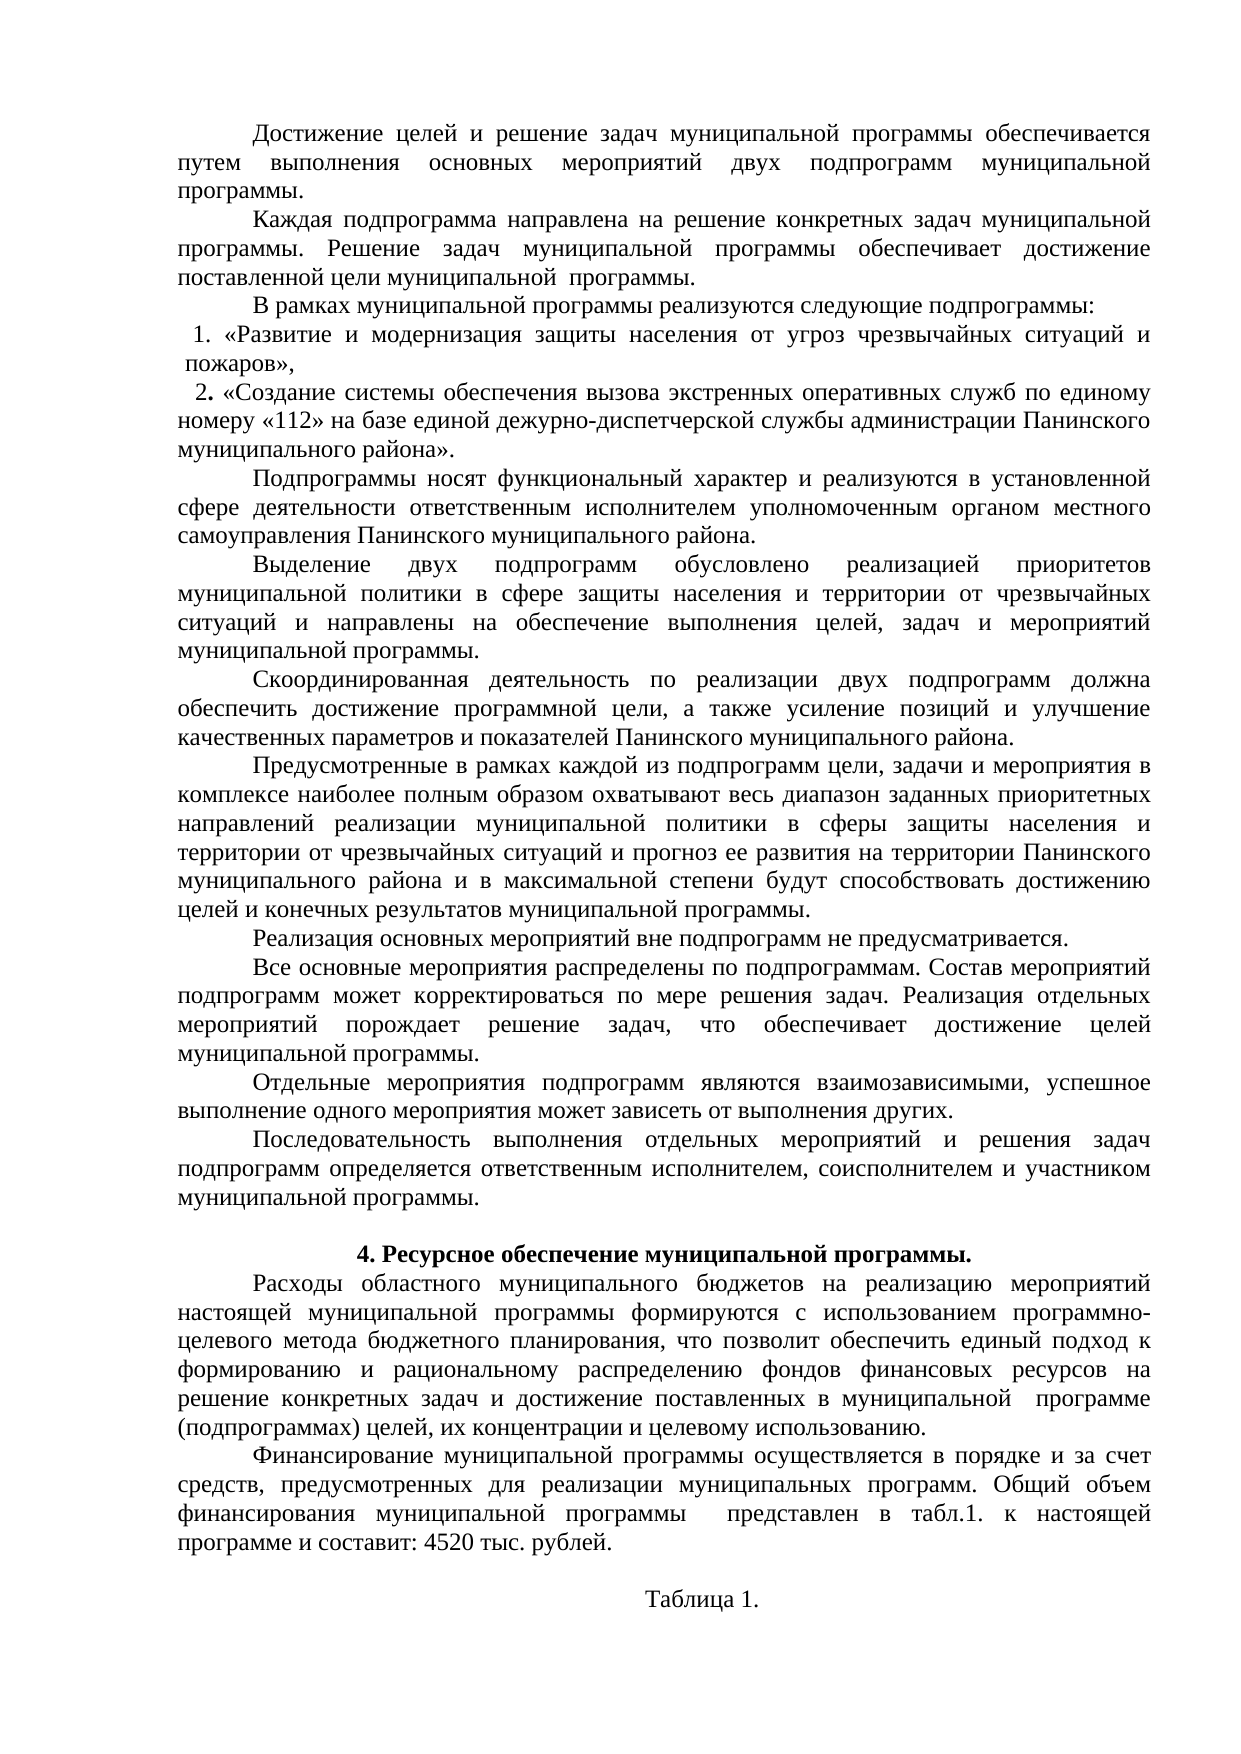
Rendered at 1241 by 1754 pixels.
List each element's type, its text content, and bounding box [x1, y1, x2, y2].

text 4. Ресурсное обеспечение муниципальной программы. [177, 1239, 1152, 1268]
text Отдельные мероприятия подпрограмм являются взаимозависимыми, успешное выполнение одного мероприятия может зависеть от выполнения других. [177, 1067, 1152, 1124]
text Расходы областного муниципального бюджетов на реализацию мероприятий настоящей муниципальной программы формируются с использованием программно-целевого метода бюджетного планирования, что позволит обеспечить единый подход к формированию и рациональному распределению фондов финансовых ресурсов на решение конкретных задач и достижение поставленных в муниципальной программе (подпрограммах) целей, их концентрации и целевому использованию. [177, 1268, 1152, 1441]
text Последовательность выполнения отдельных мероприятий и решения задач подпрограмм определяется ответственным исполнителем, соисполнителем и участником муниципальной программы. [177, 1124, 1152, 1211]
text В рамках муниципальной программы реализуются следующие подпрограммы: [177, 291, 1152, 319]
text Достижение целей и решение задач муниципальной программы обеспечивается путем выполнения основных мероприятий двух подпрограмм муниципальной программы. [177, 118, 1152, 204]
text Скоординированная деятельность по реализации двух подпрограмм должна обеспечить достижение программной цели, а также усиление позиций и улучшение качественных параметров и показателей Панинского муниципального района. [177, 664, 1152, 751]
text Выделение двух подпрограмм обусловлено реализацией приоритетов муниципальной политики в сфере защиты населения и территории от чрезвычайных ситуаций и направлены на обеспечение выполнения целей, задач и мероприятий муниципальной программы. [177, 549, 1152, 664]
text 1. «Развитие и модернизация защиты населения от угроз чрезвычайных ситуаций и пожаров», [185, 319, 1152, 377]
text Финансирование муниципальной программы осуществляется в порядке и за счет средств, предусмотренных для реализации муниципальных программ. Общий объем финансирования муниципальной программы представлен в табл.1. к настоящей программе и составит: 4520 тыс. рублей. [177, 1441, 1152, 1556]
text Подпрограммы носят функциональный характер и реализуются в установленной сфере деятельности ответственным исполнителем уполномоченным органом местного самоуправления Панинского муниципального района. [177, 463, 1152, 549]
text Таблица 1. [177, 1584, 1152, 1613]
text Предусмотренные в рамках каждой из подпрограмм цели, задачи и мероприятия в комплексе наиболее полным образом охватывают весь диапазон заданных приоритетных направлений реализации муниципальной политики в сферы защиты населения и территории от чрезвычайных ситуаций и прогноз ее развития на территории Панинского муниципального района и в максимальной степени будут способствовать достижению целей и конечных результатов муниципальной программы. [177, 751, 1152, 923]
text Каждая подпрограмма направлена на решение конкретных задач муниципальной программы. Решение задач муниципальной программы обеспечивает достижение поставленной цели муниципальной программы. [177, 204, 1152, 291]
text 2. «Создание системы обеспечения вызова экстренных оперативных служб по единому номеру «112» на базе единой дежурно-диспетчерской службы администрации Панинского муниципального района». [177, 377, 1152, 463]
text Все основные мероприятия распределены по подпрограммам. Состав мероприятий подпрограмм может корректироваться по мере решения задач. Реализация отдельных мероприятий порождает решение задач, что обеспечивает достижение целей муниципальной программы. [177, 952, 1152, 1067]
text Реализация основных мероприятий вне подпрограмм не предусматривается. [177, 923, 1152, 952]
